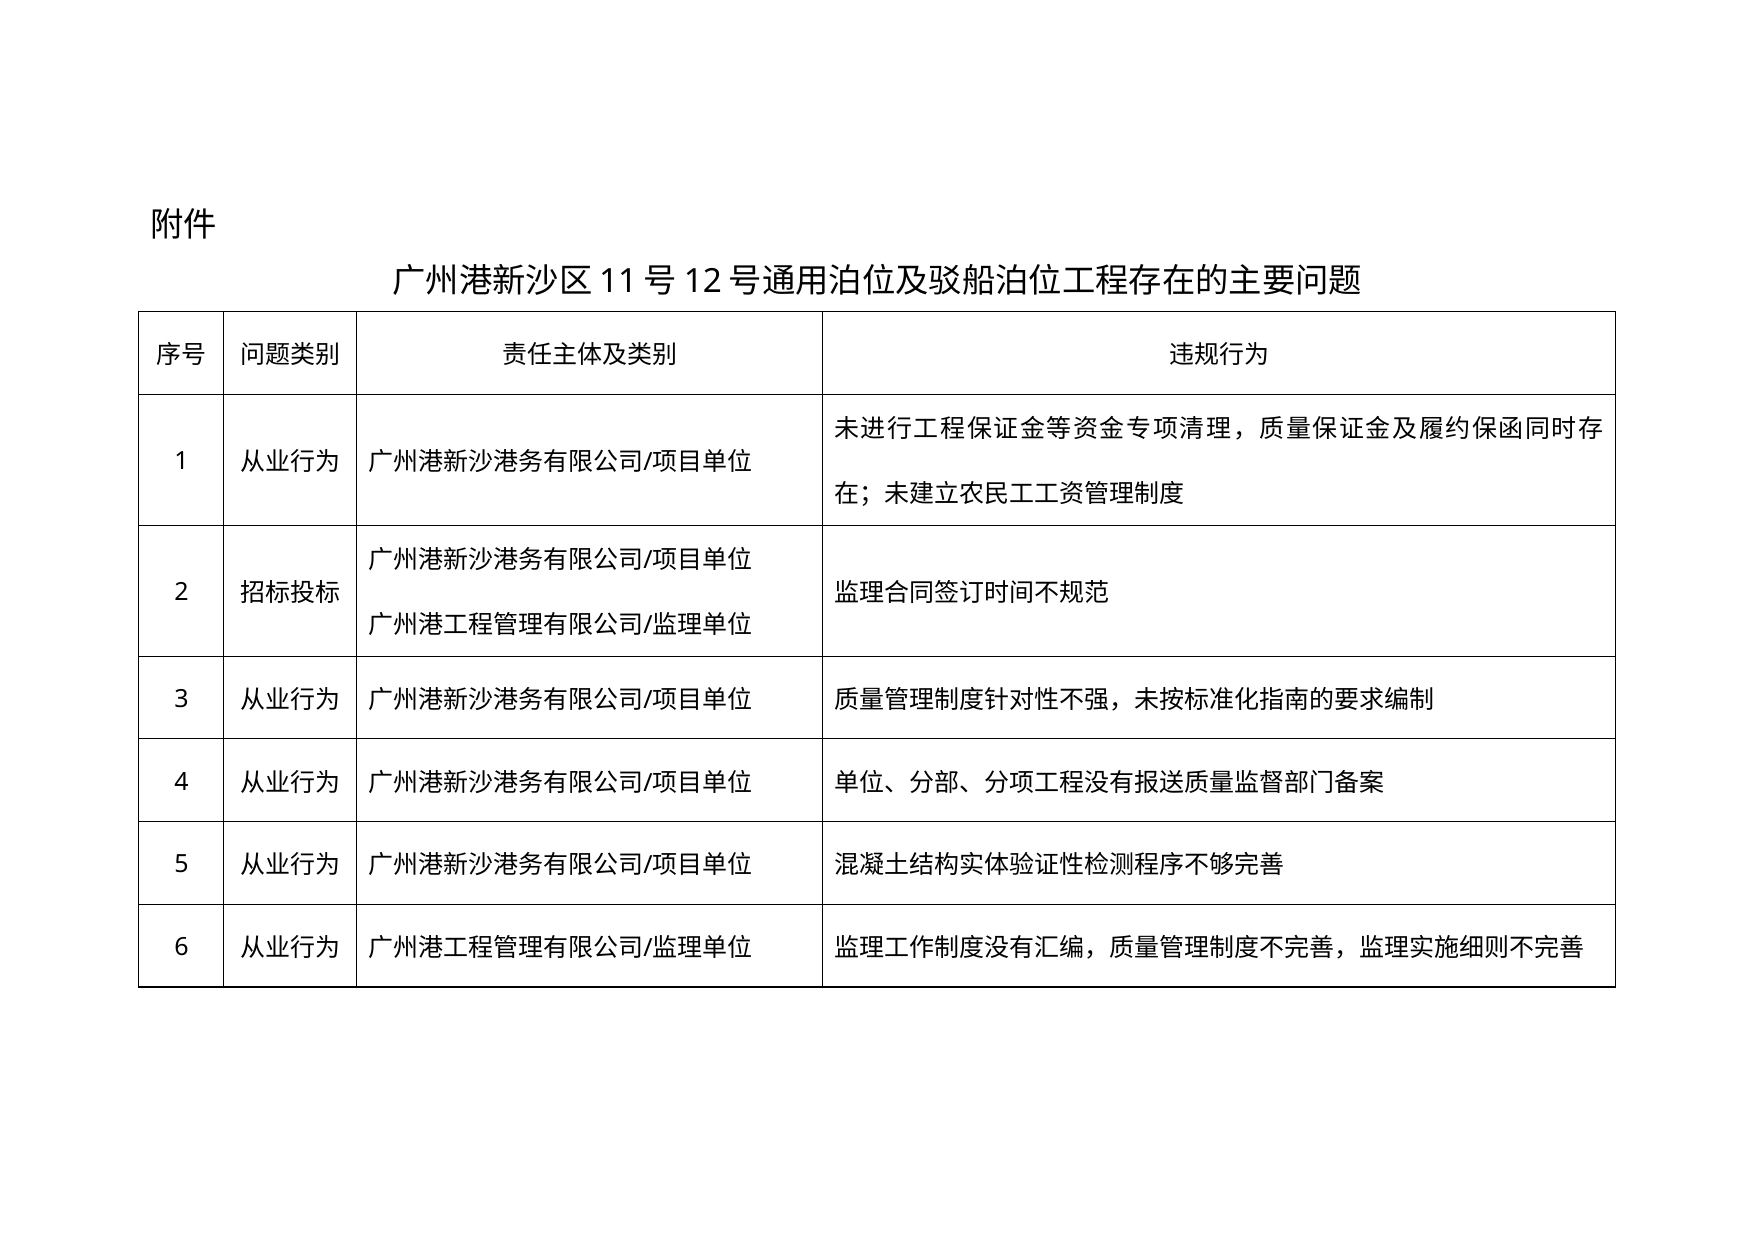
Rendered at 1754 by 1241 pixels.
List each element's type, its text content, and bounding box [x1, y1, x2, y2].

table_cell 从业行为 [224, 822, 356, 904]
table_cell 3 [139, 657, 223, 738]
table_header 问题类别 [224, 312, 356, 393]
table_cell 单位、分部、分项工程没有报送质量监督部门备案 [823, 739, 1615, 821]
table_cell 广州港工程管理有限公司/监理单位 [357, 905, 822, 986]
table_header 违规行为 [823, 312, 1615, 393]
table_cell 广州港新沙港务有限公司/项目单位 [357, 395, 822, 524]
table_cell 招标投标 [224, 526, 356, 656]
table_cell 广州港新沙港务有限公司/项目单位 [357, 657, 822, 738]
text 广州港新沙区11号12号通用泊位及驳船泊位工程存在的主要问题 [150, 246, 1604, 311]
table_cell 监理合同签订时间不规范 [823, 526, 1615, 656]
table_header 责任主体及类别 [357, 312, 822, 393]
table_cell 2 [139, 526, 223, 656]
table_cell 监理工作制度没有汇编，质量管理制度不完善，监理实施细则不完善 [823, 905, 1615, 986]
text 附件 [150, 198, 1604, 246]
table_cell 广州港新沙港务有限公司/项目单位 [357, 739, 822, 821]
table_cell 5 [139, 822, 223, 904]
table_cell 从业行为 [224, 739, 356, 821]
table_header 序号 [139, 312, 223, 393]
table_cell 1 [139, 395, 223, 524]
table_cell 未进行工程保证金等资金专项清理，质量保证金及履约保函同时存在；未建立农民工工资管理制度 [823, 395, 1615, 524]
table_cell 4 [139, 739, 223, 821]
table_cell 质量管理制度针对性不强，未按标准化指南的要求编制 [823, 657, 1615, 738]
table_cell 混凝土结构实体验证性检测程序不够完善 [823, 822, 1615, 904]
table_cell 从业行为 [224, 395, 356, 524]
table_cell 6 [139, 905, 223, 986]
table_cell 从业行为 [224, 905, 356, 986]
table_cell 从业行为 [224, 657, 356, 738]
table_cell 广州港新沙港务有限公司/项目单位 [357, 822, 822, 904]
table_cell 广州港新沙港务有限公司/项目单位 广州港工程管理有限公司/监理单位 [357, 526, 822, 656]
